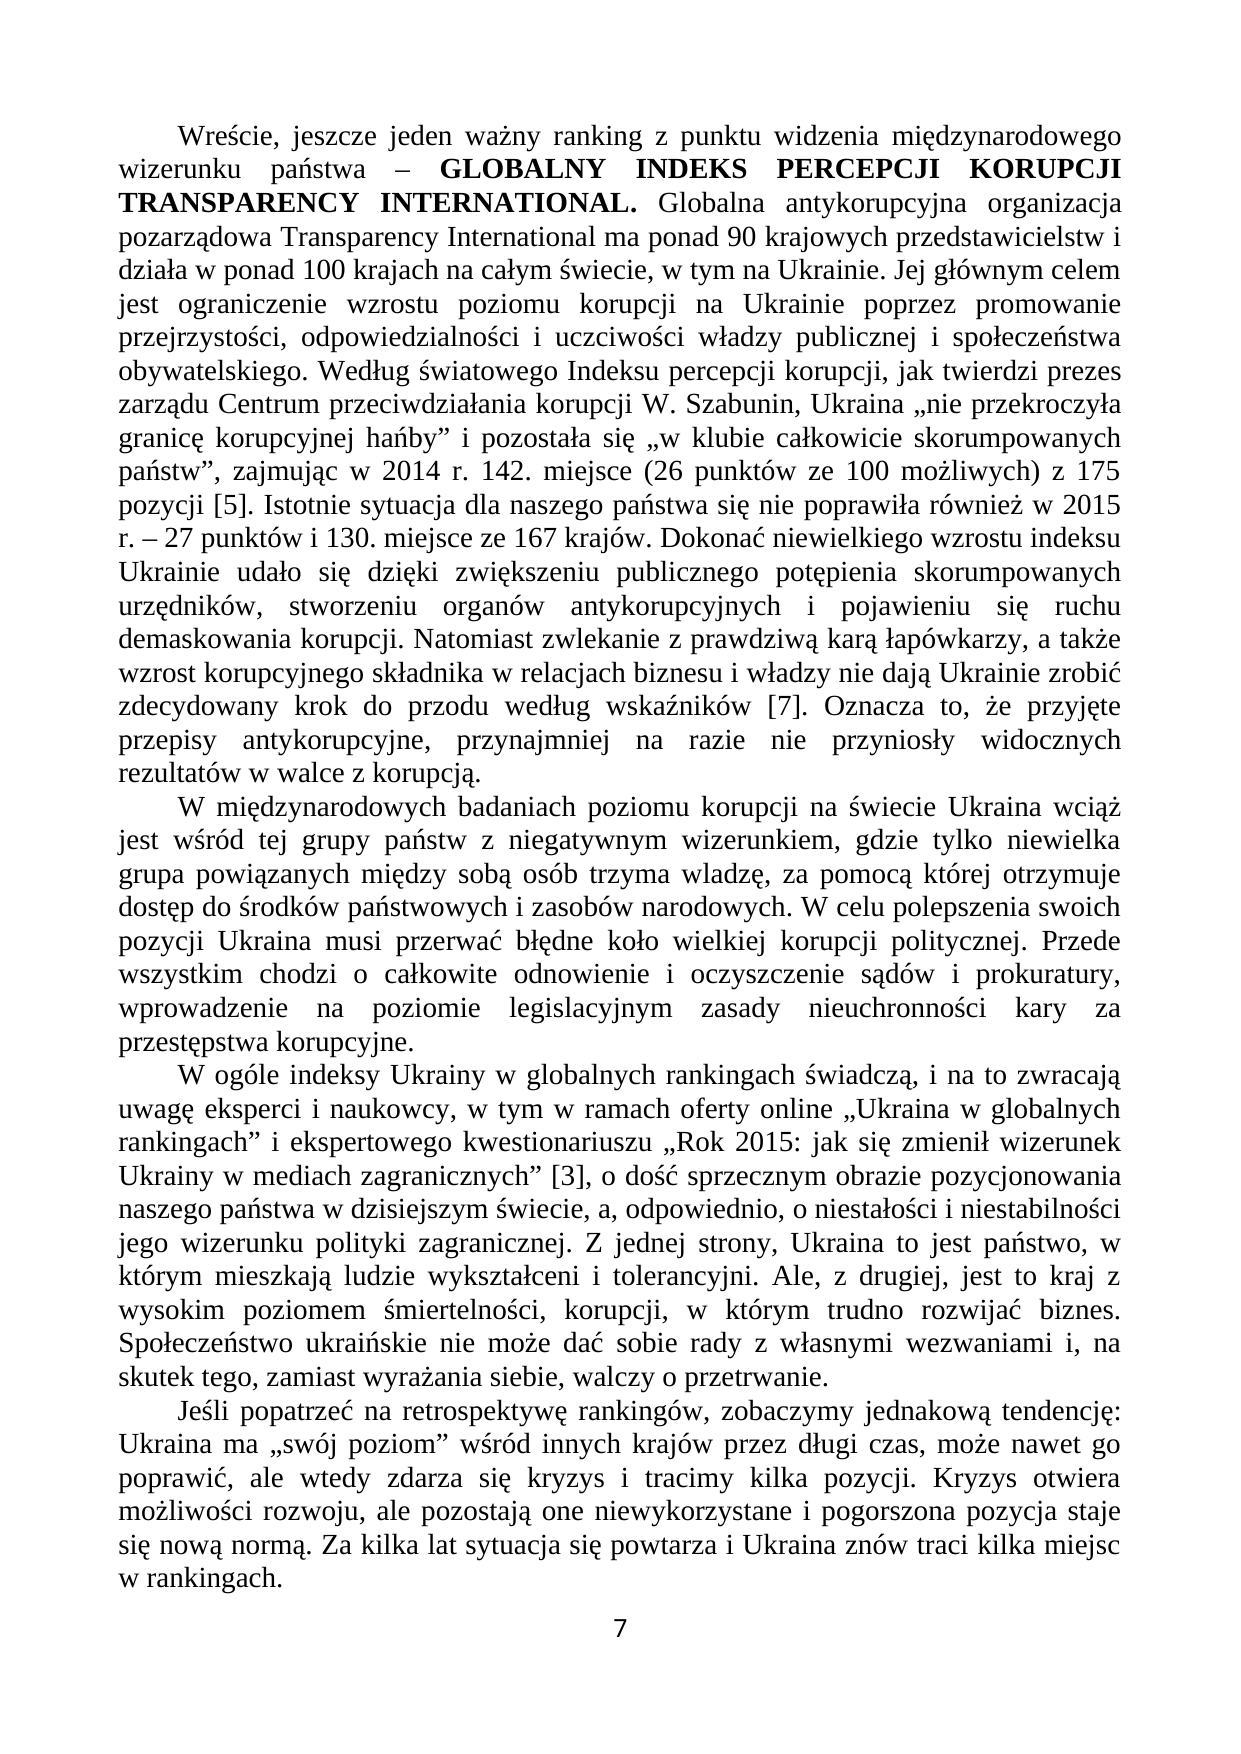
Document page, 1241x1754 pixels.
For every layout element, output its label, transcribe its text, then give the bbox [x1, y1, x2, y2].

text Wreście, jeszcze jeden ważny ranking z punktu widzenia międzynarodowego wizerunku państwa – GLOBALNY INDEKS PERCEPCJI KORUPCJI TRANSPARENCY INTERNATIONAL. Globalna antykorupcyjna organizacja pozarządowa Transparency International ma ponad 90 krajowych przedstawicielstw i działa w ponad 100 krajach na całym świecie, w tym na Ukrainie. Jej głównym celem jest ograniczenie wzrostu poziomu korupcji na Ukrainie poprzez promowanie przejrzystości, odpowiedzialności i uczciwości władzy publicznej i społeczeństwa obywatelskiego. Według światowego Indeksu percepcji korupcji, jak twierdzi prezes zarządu Centrum przeciwdziałania korupcji W. Szabunin, Ukraina „nie przekroczyła granicę korupcyjnej hańby” i pozostała się „w klubie całkowicie skorumpowanych państw”, zajmując w 2014 r. 142. miejsce (26 punktów ze 100 możliwych) z 175 pozycji [5]. Istotnie sytuacja dla naszego państwa się nie poprawiła również w 2015 r. – 27 punktów i 130. miejsce ze 167 krajów. Dokonać niewielkiego wzrostu indeksu Ukrainie udało się dzięki zwiększeniu publicznego potępienia skorumpowanych urzędników, stworzeniu organów antykorupcyjnych i pojawieniu się ruchu demaskowania korupcji. Natomiast zwlekanie z prawdziwą karą łapówkarzy, a także wzrost korupcyjnego składnika w relacjach biznesu i władzy nie dają Ukrainie zrobić zdecydowany krok do przodu według wskaźników [7]. Oznacza to, że przyjęte przepisy antykorupcyjne, przynajmniej na razie nie przyniosły widocznych rezultatów w walce z korupcją. [118, 118, 1122, 789]
text W ogóle indeksy Ukrainy w globalnych rankingach świadczą, i na to zwracają uwagę eksperci i naukowcy, w tym w ramach oferty online „Ukraina w globalnych rankingach” i ekspertowego kwestionariuszu „Rok 2015: jak się zmienił wizerunek Ukrainy w mediach zagranicznych” [3], o dość sprzecznym obrazie pozycjonowania naszego państwa w dzisiejszym świecie, a, odpowiednio, o niestałości i niestabilności jego wizerunku polityki zagranicznej. Z jednej strony, Ukraina to jest państwo, w którym mieszkają ludzie wykształceni i tolerancyjni. Ale, z drugiej, jest to kraj z wysokim poziomem śmiertelności, korupcji, w którym trudno rozwijać biznes. Społeczeństwo ukraińskie nie może dać sobie rady z własnymi wezwaniami i, na skutek tego, zamiast wyrażania siebie, walczy o przetrwanie. [118, 1057, 1122, 1393]
text Jeśli popatrzeć na retrospektywę rankingów, zobaczymy jednakową tendencję: Ukraina ma „swój poziom” wśród innych krajów przez długi czas, może nawet go poprawić, ale wtedy zdarza się kryzys i tracimy kilka pozycji. Kryzys otwiera możliwości rozwoju, ale pozostają one niewykorzystane i pogorszona pozycja staje się nową normą. Za kilka lat sytuacja się powtarza i Ukraina znów traci kilka miejsc w rankingach. [118, 1393, 1122, 1594]
text W międzynarodowych badaniach poziomu korupcji na świecie Ukraina wciąż jest wśród tej grupy państw z niegatywnym wizerunkiem, gdzie tylko niewielka grupa powiązanych między sobą osób trzyma wladzę, za pomocą której otrzymuje dostęp do środków państwowych i zasobów narodowych. W celu polepszenia swoich pozycji Ukraina musi przerwać błędne koło wielkiej korupcji politycznej. Przede wszystkim chodzi o całkowite odnowienie i oczyszczenie sądów i prokuratury, wprowadzenie na poziomie legislacyjnym zasady nieuchronności kary za przestępstwa korupcyjne. [118, 789, 1122, 1057]
